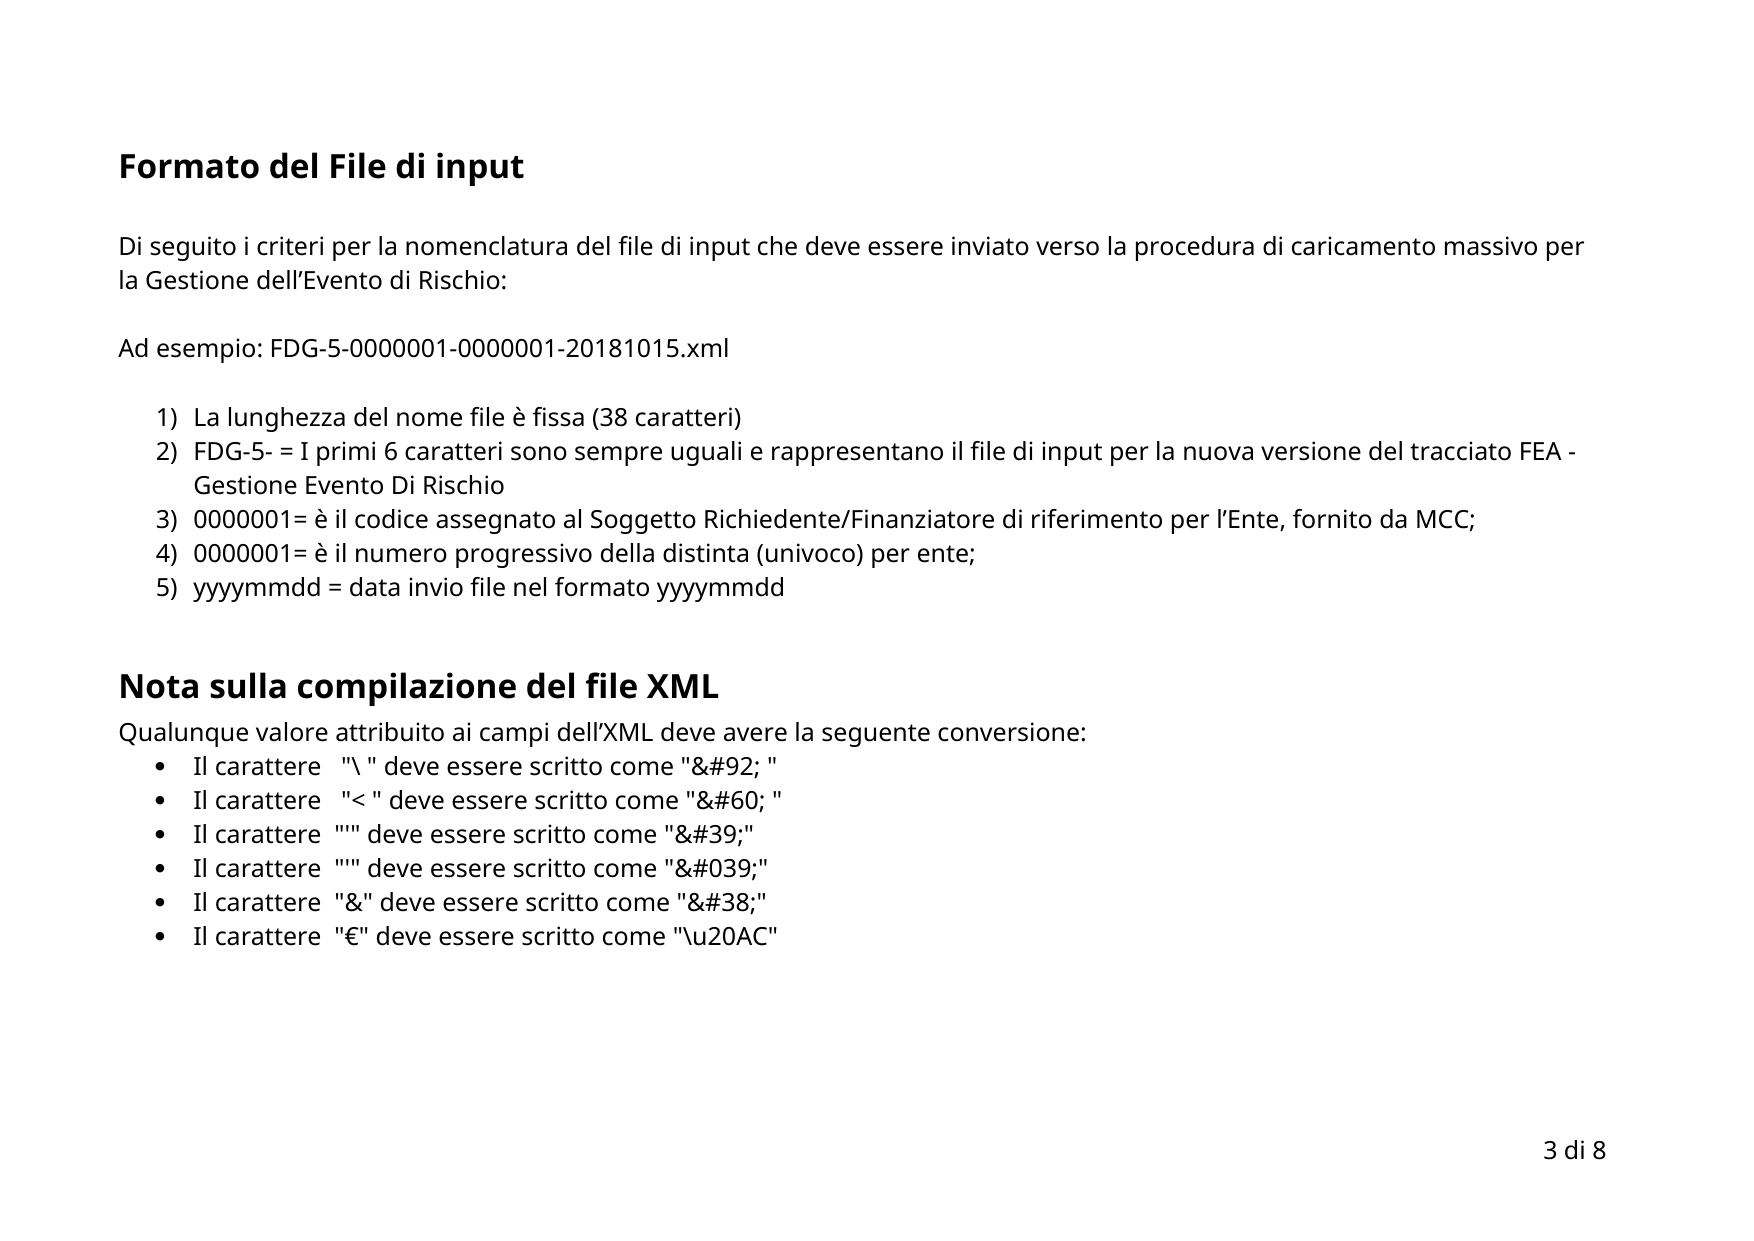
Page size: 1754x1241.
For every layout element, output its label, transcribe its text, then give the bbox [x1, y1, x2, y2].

subtitle Formato del File di input [118, 143, 1606, 188]
list 0000001= è il numero progressivo della distinta (univoco) per ente; [156, 535, 1606, 569]
list La lunghezza del nome file è fissa (38 caratteri) [156, 399, 1606, 433]
list Il carattere "€" deve essere scritto come "\u20AC" [156, 919, 1606, 953]
list 0000001= è il codice assegnato al Soggetto Richiedente/Finanziatore di riferimento per l’Ente, fornito da MCC; [156, 501, 1606, 535]
text Ad esempio: FDG-5-0000001-0000001-20181015.xml [118, 331, 1606, 365]
list Il carattere "'" deve essere scritto come "&#39;" [156, 816, 1606, 851]
text Di seguito i criteri per la nomenclatura del file di input che deve essere inviato verso la procedura di caricamento massivo per la Gestione dell’Evento di Rischio: [118, 229, 1606, 297]
text Qualunque valore attribuito ai campi dell’XML deve avere la seguente conversione: [118, 714, 1606, 748]
subtitle Nota sulla compilazione del file XML [118, 663, 1606, 708]
list Il carattere "&" deve essere scritto come "&#38;" [156, 884, 1606, 919]
list FDG-5- = I primi 6 caratteri sono sempre uguali e rappresentano il file di input per la nuova versione del tracciato FEA - Gestione Evento Di Rischio [156, 433, 1606, 501]
list Il carattere "'" deve essere scritto come "&#039;" [156, 851, 1606, 884]
list yyyymmdd = data invio file nel formato yyyymmdd [156, 569, 1606, 603]
list Il carattere "\ " deve essere scritto come "&#92; " [156, 748, 1606, 782]
list Il carattere "< " deve essere scritto come "&#60; " [156, 782, 1606, 816]
